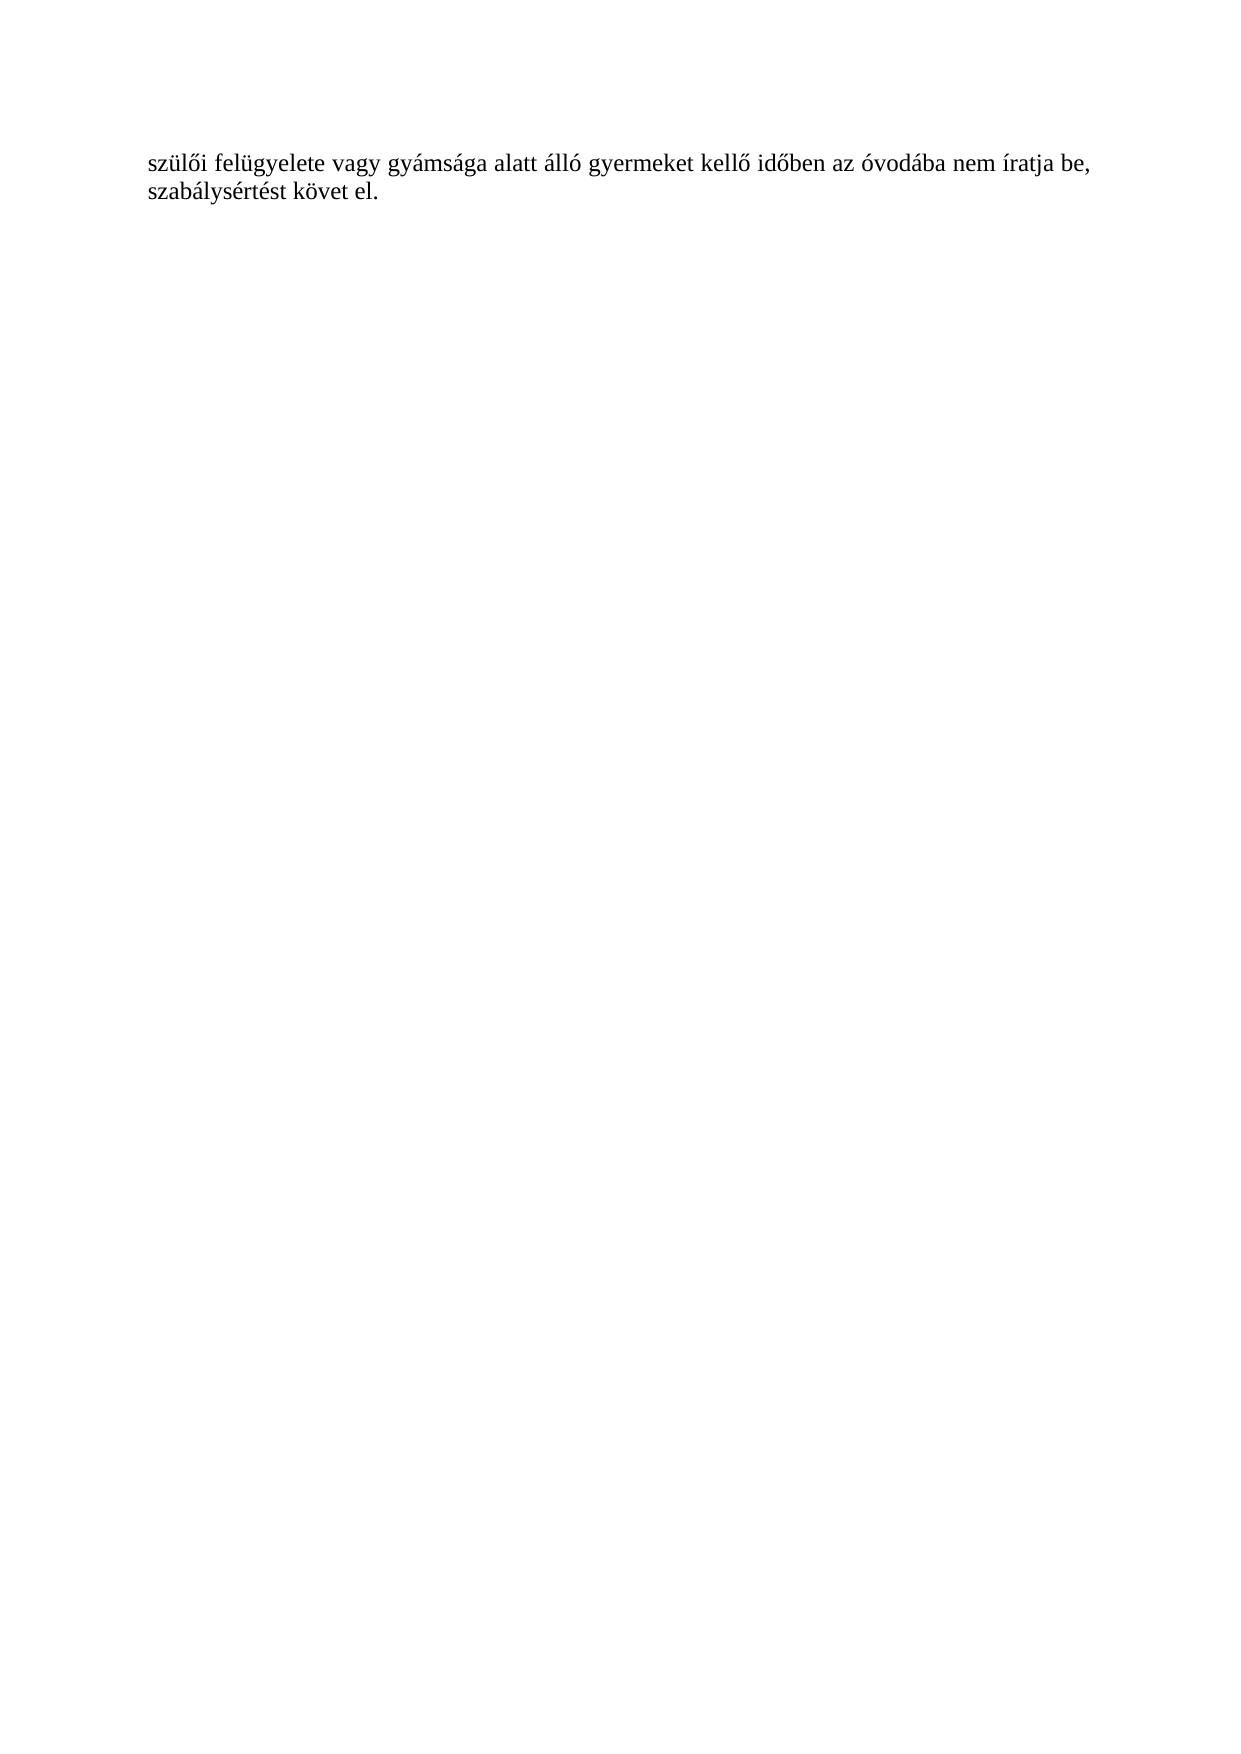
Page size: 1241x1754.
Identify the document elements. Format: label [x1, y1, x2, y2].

text [148, 148, 1093, 205]
